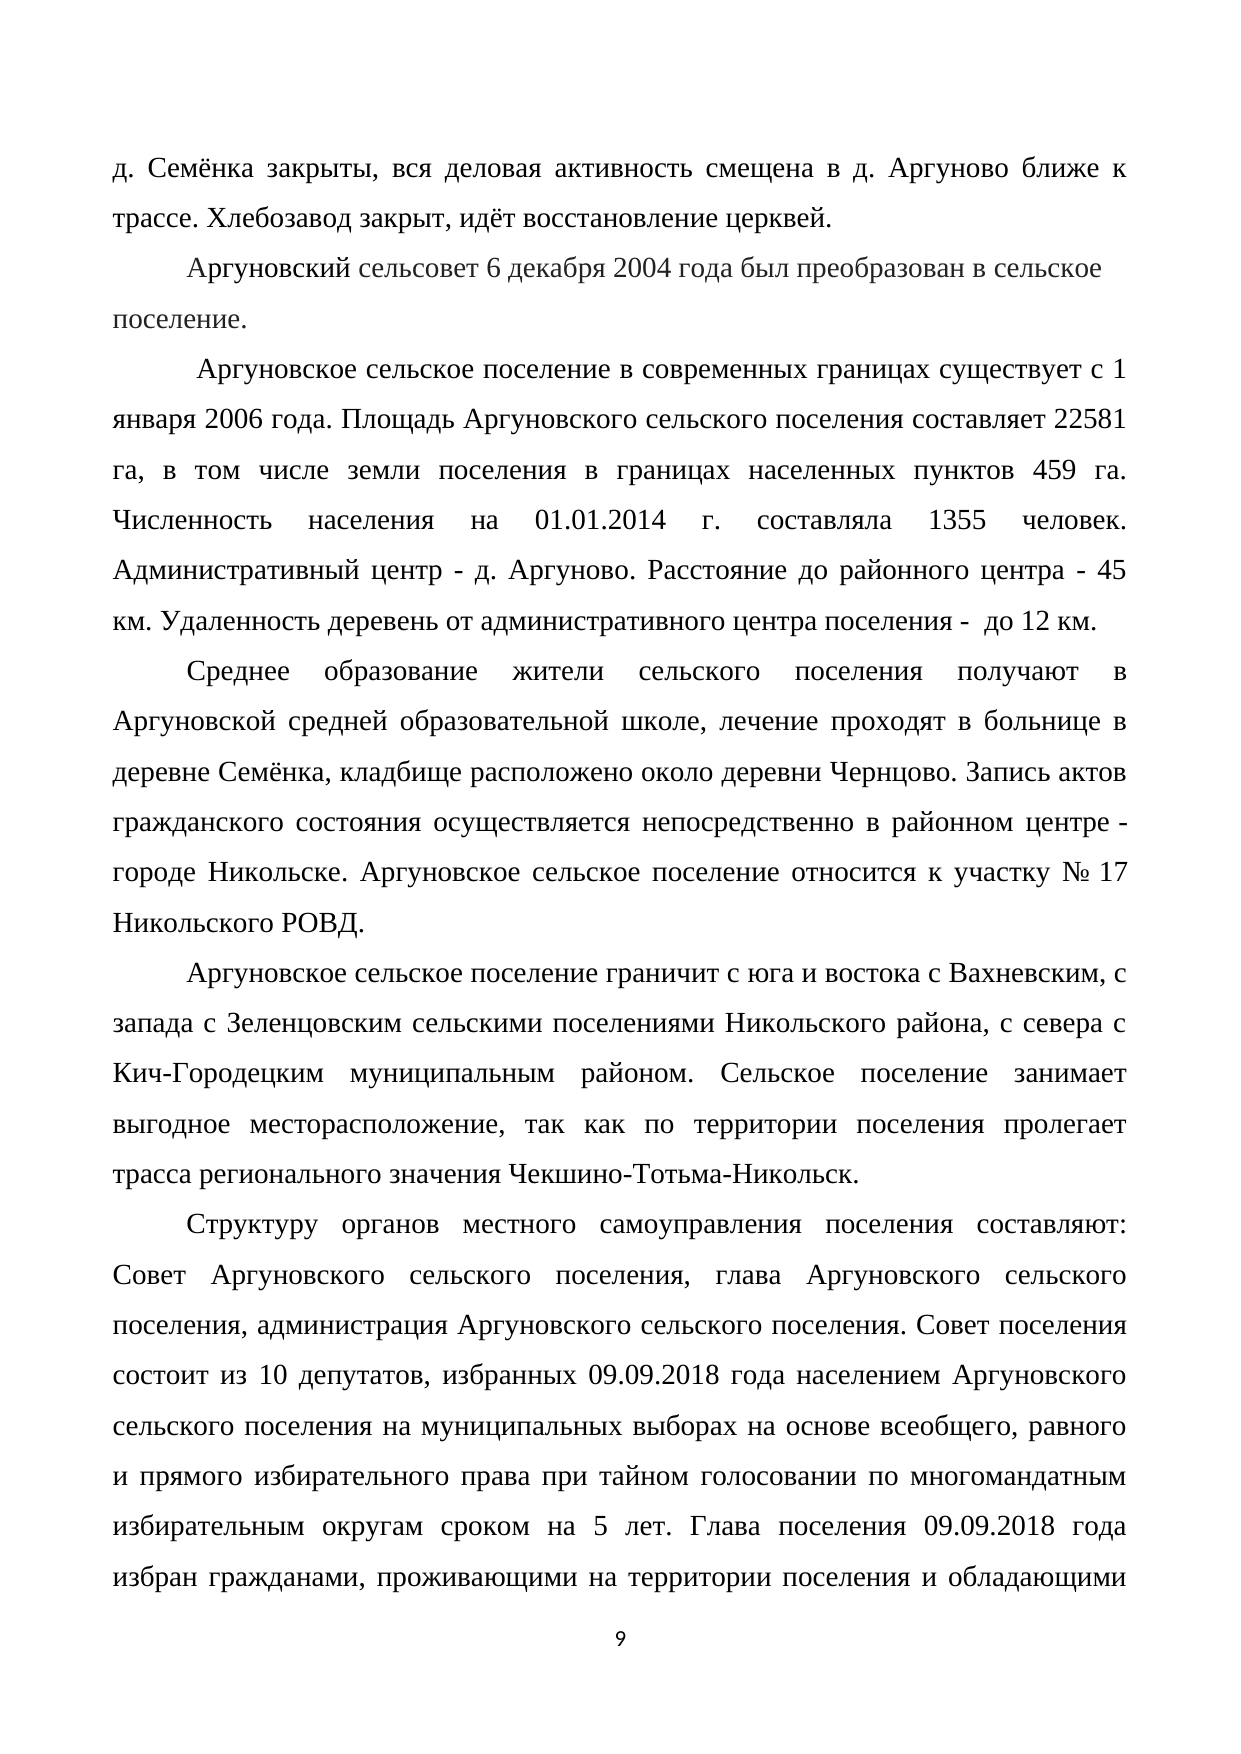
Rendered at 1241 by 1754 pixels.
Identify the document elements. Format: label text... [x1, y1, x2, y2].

text Среднее образование жители сельского поселения получают в Аргуновской средней образовательной школе, лечение проходят в больнице в деревне Семёнка, кладбище расположено около деревни Чернцово. Запись актов гражданского состояния осуществляется непосредственно в районном центре - городе Никольске. Аргуновское сельское поселение относится к участку № 17 Никольского РОВД. [112, 653, 1128, 938]
text Аргуновский сельсовет 6 декабря 2004 года был преобразован в сельское поселение. [112, 251, 1128, 334]
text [112, 150, 1128, 234]
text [112, 1207, 1128, 1592]
text Аргуновское сельское поселение в современных границах существует с 1 января 2006 года. Площадь Аргуновского сельского поселения составляет 22581 га, в том числе земли поселения в границах населенных пунктов 459 га. Численность населения на 01.01.2014 г. составляла 1355 человек. Административный центр - д. Аргуново. Расстояние до районного центра - 45 км. Удаленность деревень от административного центра поселения - до 12 км. [112, 351, 1128, 636]
text Аргуновское сельское поселение граничит с юга и востока с Вахневским, с запада с Зеленцовским сельскими поселениями Никольского района, с севера с Кич-Городецким муниципальным районом. Сельское поселение занимает выгодное месторасположение, так как по территории поселения пролегает трасса регионального значения Чекшино-Тотьма-Никольск. [112, 955, 1128, 1190]
